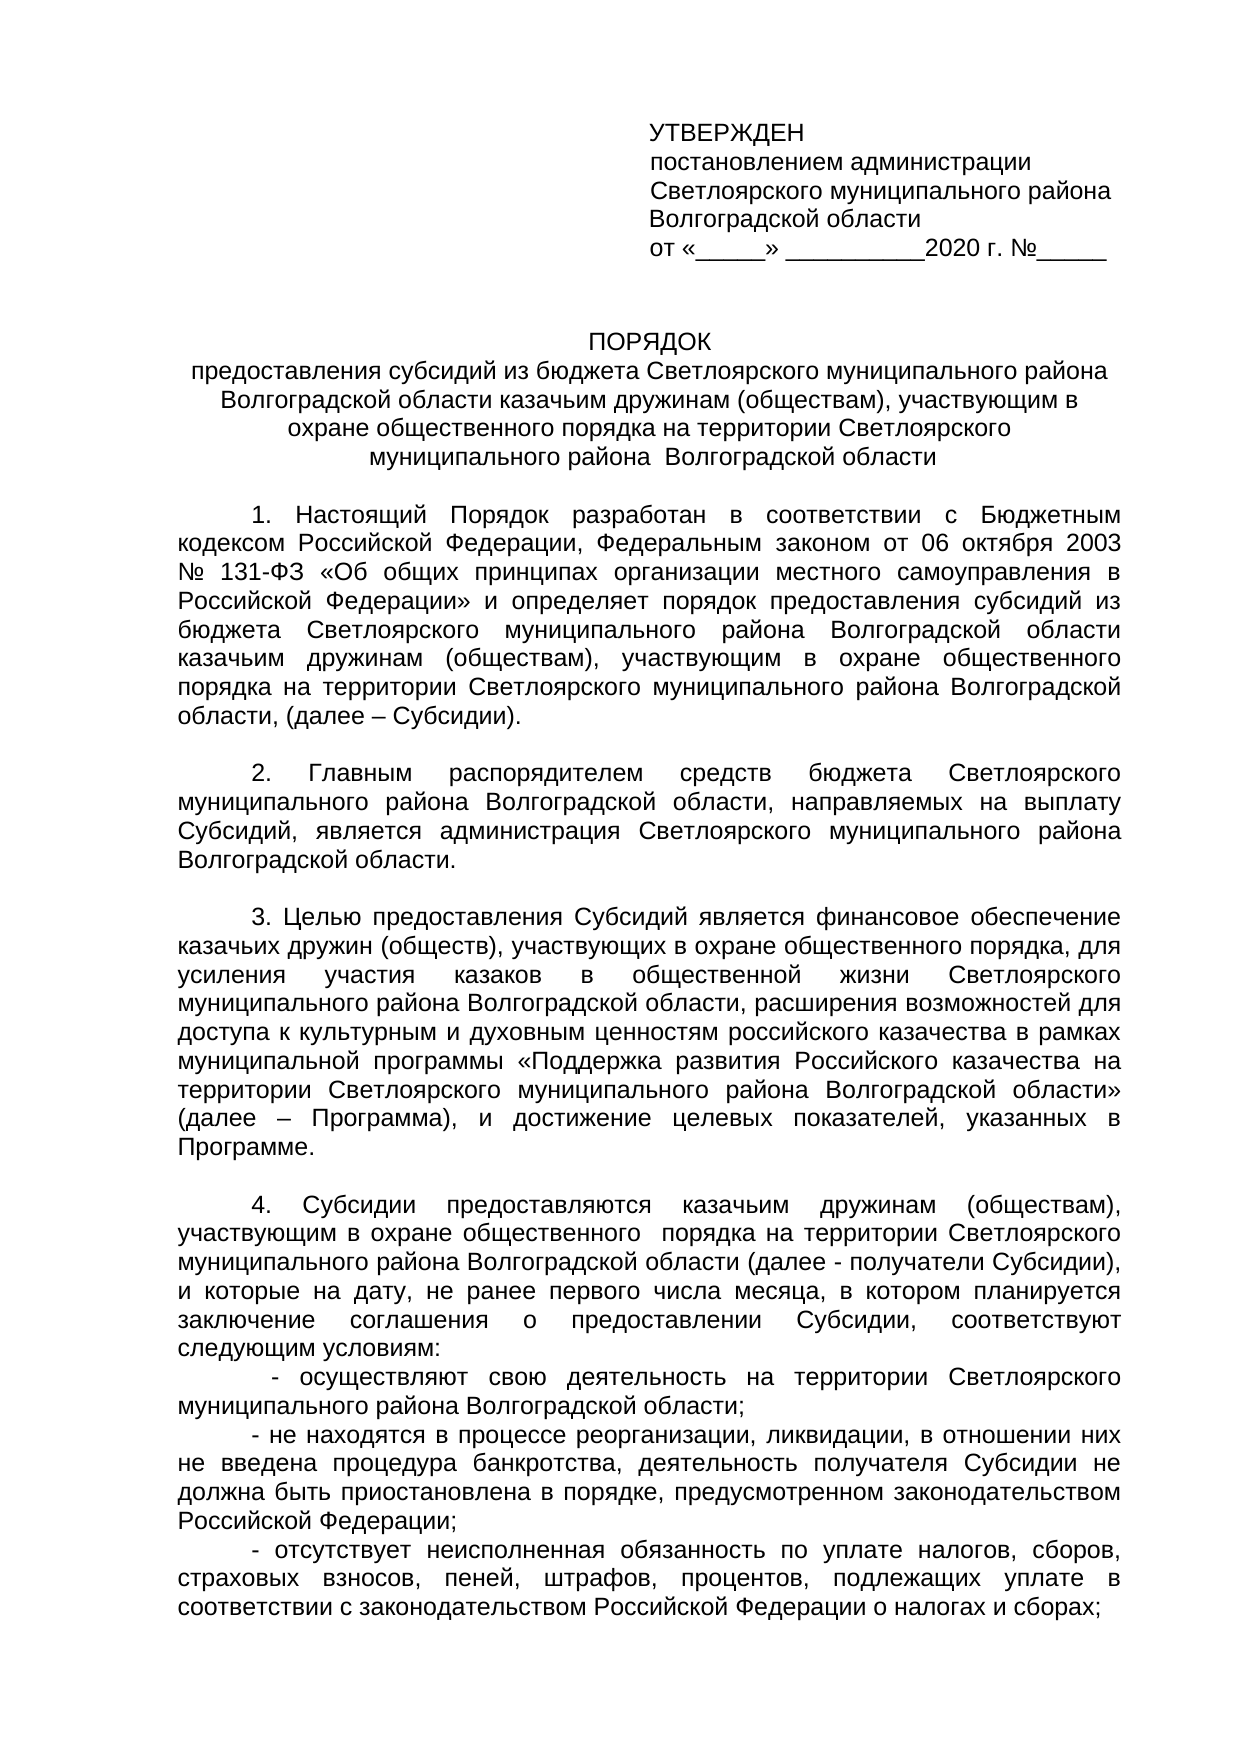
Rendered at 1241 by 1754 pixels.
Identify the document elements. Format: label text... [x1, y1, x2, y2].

text 1. Настоящий Порядок разработан в соответствии с Бюджетным кодексом Российской Федерации, Федеральным законом от 06 октября 2003 № 131-ФЗ «Об общих принципах организации местного самоуправления в Российской Федерации» и определяет порядок предоставления субсидий из бюджета Светлоярского муниципального района Волгоградской области казачьим дружинам (обществам), участвующим в охране общественного порядка на территории Светлоярского муниципального района Волгоградской области, (далее – Субсидии). [177, 500, 1122, 730]
text Светлоярского муниципального района [177, 176, 1122, 204]
text постановлением администрации [177, 147, 1122, 176]
text 4. Субсидии предоставляются казачьим дружинам (обществам), участвующим в охране общественного порядка на территории Светлоярского муниципального района Волгоградской области (далее - получатели Субсидии), и которые на дату, не ранее первого числа месяца, в котором планируется заключение соглашения о предоставлении Субсидии, соответствуют следующим условиям: [177, 1190, 1122, 1362]
text Волгоградской области [177, 204, 1122, 233]
text - не находятся в процессе реорганизации, ликвидации, в отношении них не введена процедура банкротства, деятельность получателя Субсидии не должна быть приостановлена в порядке, предусмотренном законодательством Российской Федерации; [177, 1420, 1122, 1535]
text от «_____» __________2020 г. №_____ [177, 233, 1122, 262]
text - отсутствует неисполненная обязанность по уплате налогов, сборов, страховых взносов, пеней, штрафов, процентов, подлежащих уплате в соответствии с законодательством Российской Федерации о налогах и сборах; [177, 1535, 1122, 1621]
text ПОРЯДОК [177, 327, 1122, 356]
text предоставления субсидий из бюджета Светлоярского муниципального района Волгоградской области казачьим дружинам (обществам), участвующим в охране общественного порядка на территории Светлоярского [177, 356, 1122, 442]
text 2. Главным распорядителем средств бюджета Светлоярского муниципального района Волгоградской области, направляемых на выплату Субсидий, является администрация Светлоярского муниципального района Волгоградской области. [177, 758, 1122, 873]
text - осуществляют свою деятельность на территории Светлоярского муниципального района Волгоградской области; [177, 1362, 1122, 1420]
text 3. Целью предоставления Субсидий является финансовое обеспечение казачьих дружин (обществ), участвующих в охране общественного порядка, для усиления участия казаков в общественной жизни Светлоярского муниципального района Волгоградской области, расширения возможностей для доступа к культурным и духовным ценностям российского казачества в рамках муниципальной программы «Поддержка развития Российского казачества на территории Светлоярского муниципального района Волгоградской области» (далее – Программа), и достижение целевых показателей, указанных в Программе. [177, 902, 1122, 1161]
text муниципального района Волгоградской области [177, 442, 1122, 471]
text УТВЕРЖДЕН [177, 118, 1122, 147]
